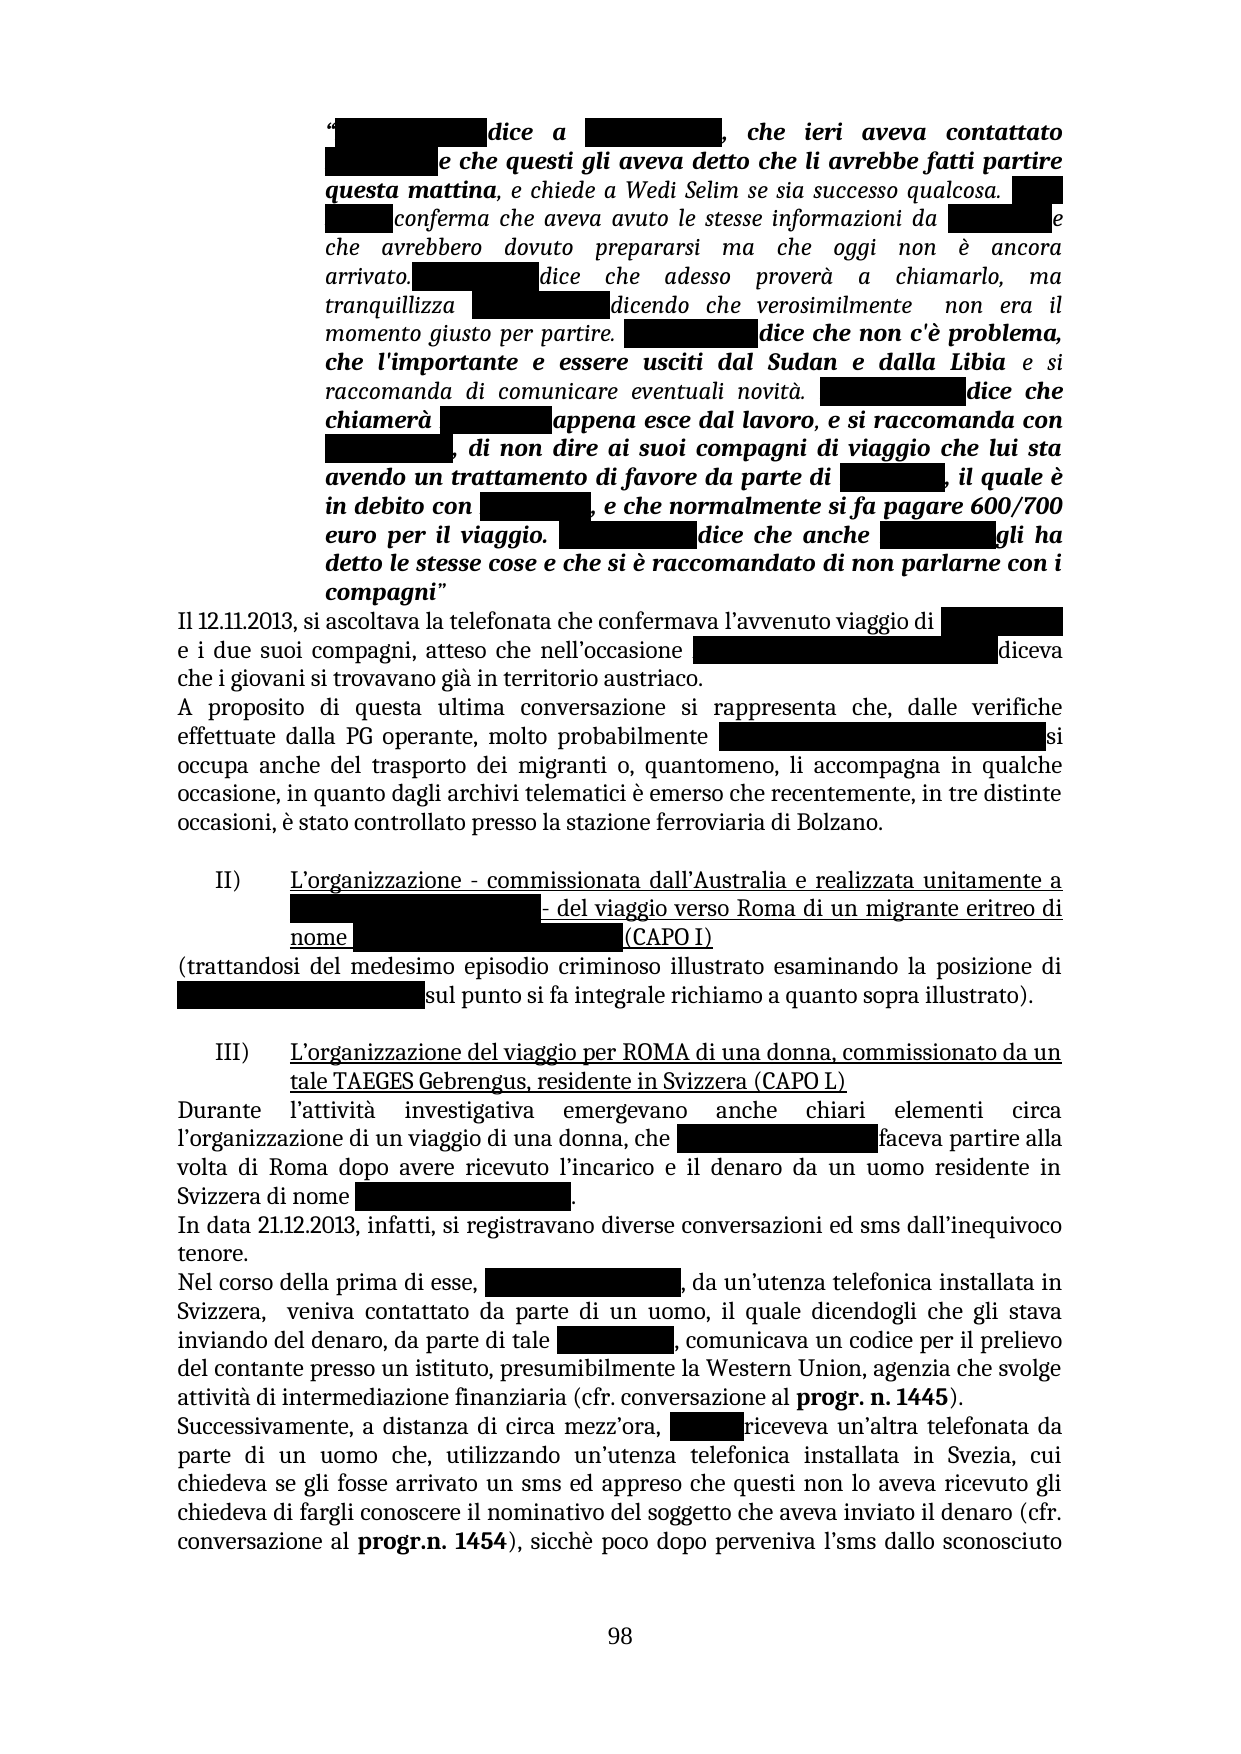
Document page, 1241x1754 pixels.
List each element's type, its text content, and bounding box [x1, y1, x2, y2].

list L’organizzazione del viaggio per ROMA di una donna, commissionato da un tale TAEGES Gebrengus, residente in Svizzera (CAPO L) [215, 1038, 1063, 1096]
text Il 12.11.2013, si ascoltava la telefonata che confermava l’avvenuto viaggio di WEDI Selim e i due suoi compagni, atteso che nell’occasione ATTA WEHABREBI Nuredin diceva che i giovani si trovavano già in territorio austriaco. [177, 607, 1063, 693]
text Nel corso della prima di esse, SALIH Mohammed, da un’utenza telefonica installata in Svizzera, veniva contattato da parte di un uomo, il quale dicendogli che gli stava inviando del denaro, da parte di tale FISSEHAYE, comunicava un codice per il prelievo del contante presso un istituto, presumibilmente la Western Union, agenzia che svolge attività di intermediazione finanziaria (cfr. conversazione al progr. n. 1445). [177, 1268, 1063, 1412]
text A proposito di questa ultima conversazione si rappresenta che, dalle verifiche effettuate dalla PG operante, molto probabilmente ATTA WEHABREBI NUREDIN si occupa anche del trasporto dei migranti o, quantomeno, li accompagna in qualche occasione, in quanto dagli archivi telematici è emerso che recentemente, in tre distinte occasioni, è stato controllato presso la stazione ferroviaria di Bolzano. [177, 693, 1063, 837]
list L’organizzazione - commissionata dall’Australia e realizzata unitamente a WELDEMICAEL Samuel - del viaggio verso Roma di un migrante eritreo di nome HENOK GEBREZGABIHER (CAPO I) [215, 866, 1063, 952]
text In data 21.12.2013, infatti, si registravano diverse conversazioni ed sms dall’inequivoco tenore. [177, 1211, 1063, 1268]
text Durante l’attività investigativa emergevano anche chiari elementi circa l’organizzazione di un viaggio di una donna, che SALIH Mohammed faceva partire alla volta di Roma dopo avere ricevuto l’incarico e il denaro da un uomo residente in Svizzera di nome TEAGES GEBRENGUS. [177, 1096, 1063, 1211]
text “Mohammed dice a Wedi Selim, che ieri aveva contattato Nouredin e che questi gli aveva detto che li avrebbe fatti partire questa mattina, e chiede a Wedi Selim se sia successo qualcosa. Wedi Selim, conferma che aveva avuto le stesse informazioni da Nouredin e che avrebbero dovuto prepararsi ma che oggi non è ancora arrivato.Mohamed dice che adesso proverà a chiamarlo, ma tranquillizza Wedi Selim dicendo che verosimilmente non era il momento giusto per partire. Wedi Selim dice che non c'è problema, che l'importante e essere usciti dal Sudan e dalla Libia e si raccomanda di comunicare eventuali novità. Mohammed dice che chiamerà Nouredin appena esce dal lavoro, e si raccomanda con Wedi Selim, di non dire ai suoi compagni di viaggio che lui sta avendo un trattamento di favore da parte di Nouredin, il quale è in debito con Mohamed, e che normalmente si fa pagare 600/700 euro per il viaggio. Wedi Selim dice che anche Nuoredin gli ha detto le stesse cose e che si è raccomandato di non parlarne con i compagni” [325, 118, 1063, 607]
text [177, 1412, 1063, 1556]
text (trattandosi del medesimo episodio criminoso illustrato esaminando la posizione di WELDEMICAEL Samuel sul punto si fa integrale richiamo a quanto sopra illustrato). [177, 952, 1063, 1009]
